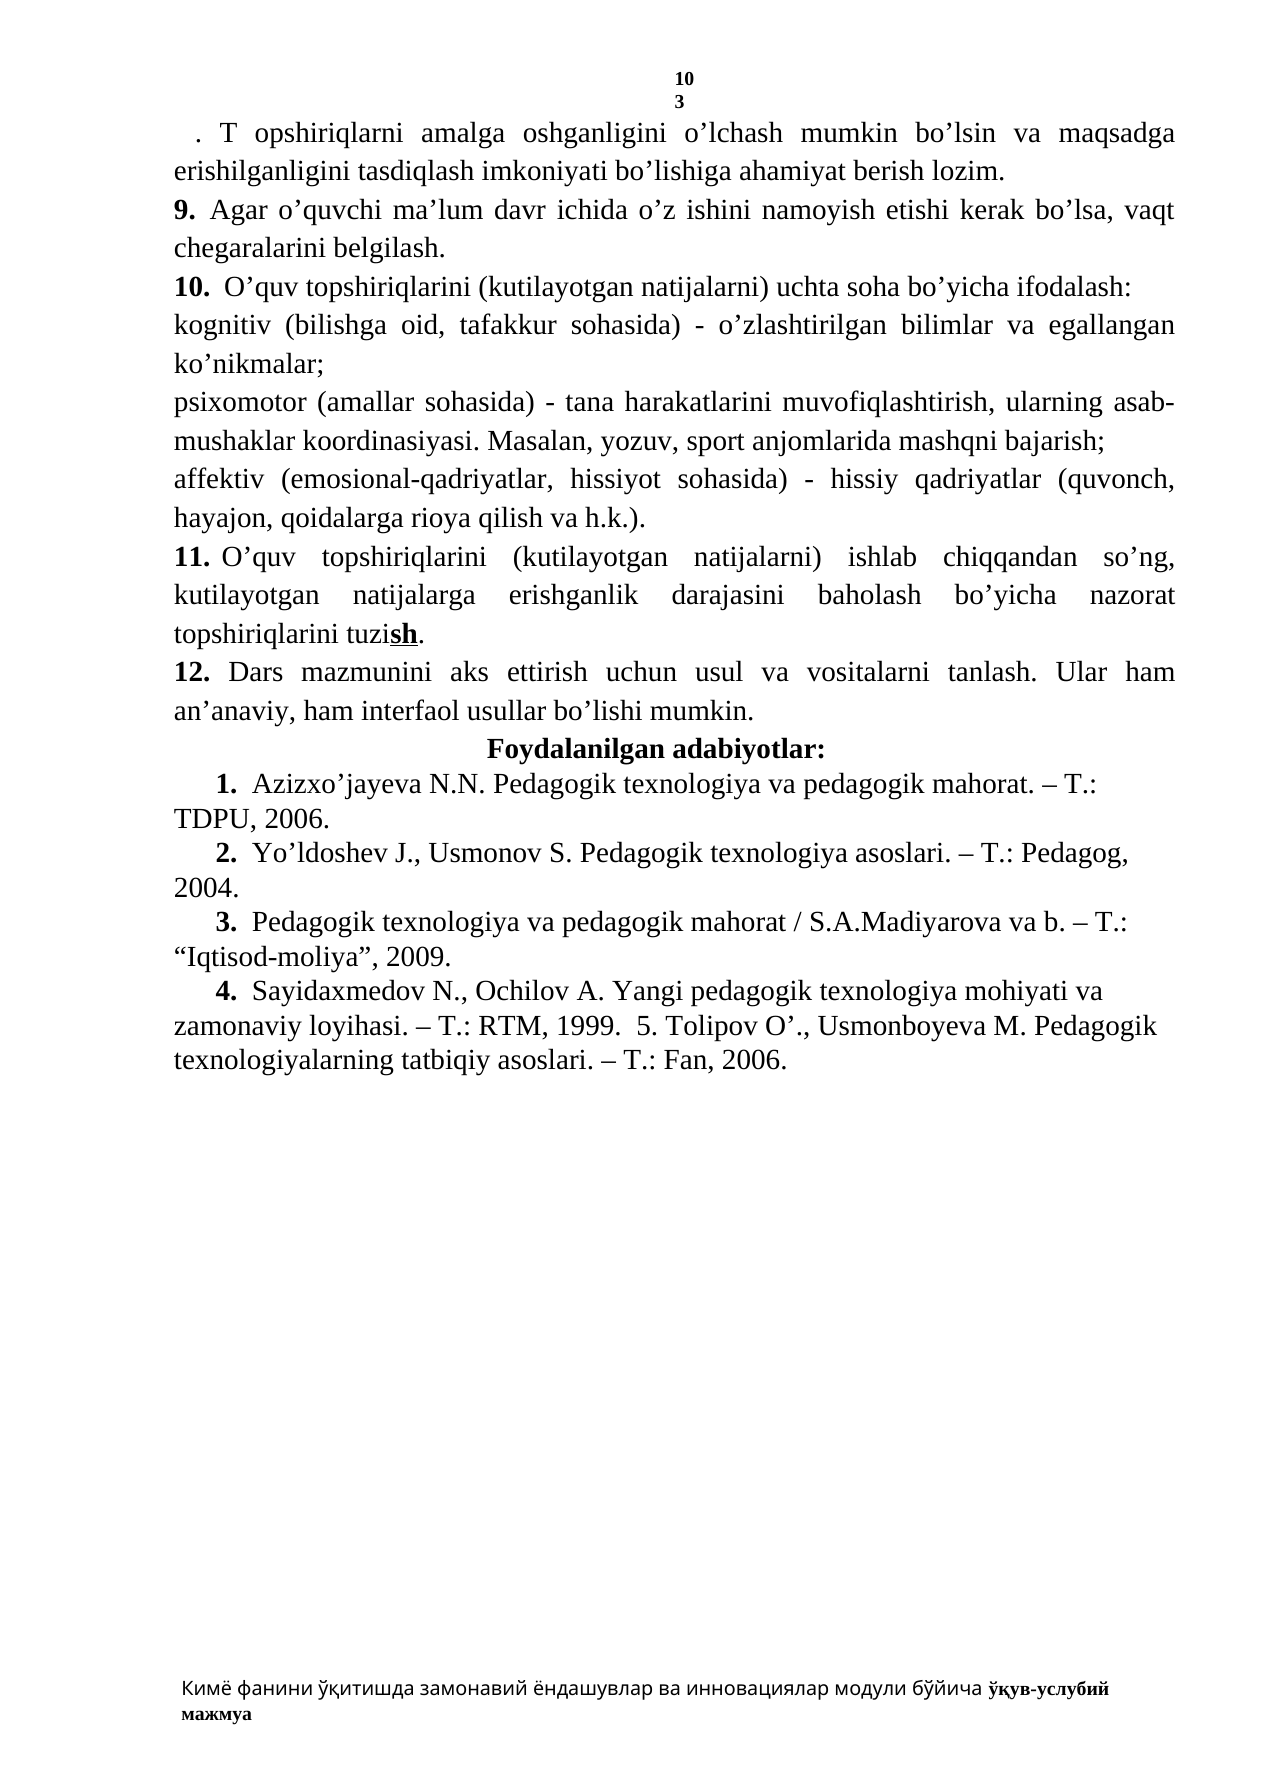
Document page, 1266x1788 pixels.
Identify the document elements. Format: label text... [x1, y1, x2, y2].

list Dars mazmunini aks ettirish uchun usul va vositalarni tanlash. Ular ham an’anaviy, ham interfaol usullar bo’lishi mumkin. [174, 651, 1176, 728]
list O’quv topshiriqlarini (kutilayotgan natijalarni) uchta soha bo’yicha ifodalash: [174, 265, 1176, 304]
list O’quv topshiriqlarini (kutilayotgan natijalarni) ishlab chiqqandan so’ng, kutilayotgan natijalarga erishganlik darajasini baholash bo’yicha nazorat topshiriqlarini tuzish. [174, 535, 1176, 651]
list Yo’ldoshev J., Usmonov S. Pedagogik texnologiya asoslari. – T.: Pedagog, 2004. [174, 835, 1176, 904]
text Foydalanilgan adabiyotlar: [174, 728, 1139, 766]
list Azizxo’jayeva N.N. Pedagogik texnologiya va pedagogik mahorat. – T.: TDPU, 2006. [174, 766, 1176, 835]
text . T opshiriqlarni amalga oshganligini o’lchash mumkin bo’lsin va maqsadga erishilganligini tasdiqlash imkoniyati bo’lishiga ahamiyat berish lozim. [174, 111, 1176, 188]
text affektiv (emosional-qadriyatlar, hissiyot sohasida) - hissiy qadriyatlar (quvonch, hayajon, qoidalarga rioya qilish va h.k.). [174, 458, 1176, 535]
list Sayidaxmedov N., Ochilov A. Yangi pedagogik texnologiya mohiyati va zamonaviy loyihasi. – T.: RTM, 1999. 5. Tolipov O’., Usmonboyeva M. Pedagogik texnologiyalarning tatbiqiy asoslari. – T.: Fan, 2006. [174, 973, 1176, 1077]
text kognitiv (bilishga oid, tafakkur sohasida) - o’zlashtirilgan bilimlar va egallangan ko’nikmalar; [174, 304, 1176, 381]
text psixomotor (amallar sohasida) - tana harakatlarini muvofiqlashtirish, ularning asab-mushaklar koordinasiyasi. Masalan, yozuv, sport anjomlarida mashqni bajarish; [174, 381, 1176, 458]
list Pedagogik texnologiya va pedagogik mahorat / S.A.Madiyarova va b. – T.: “Iqtisod-moliya”, 2009. [174, 904, 1176, 973]
list Agar o’quvchi ma’lum davr ichida o’z ishini namoyish etishi kerak bo’lsa, vaqt chegaralarini belgilash. [174, 188, 1176, 265]
